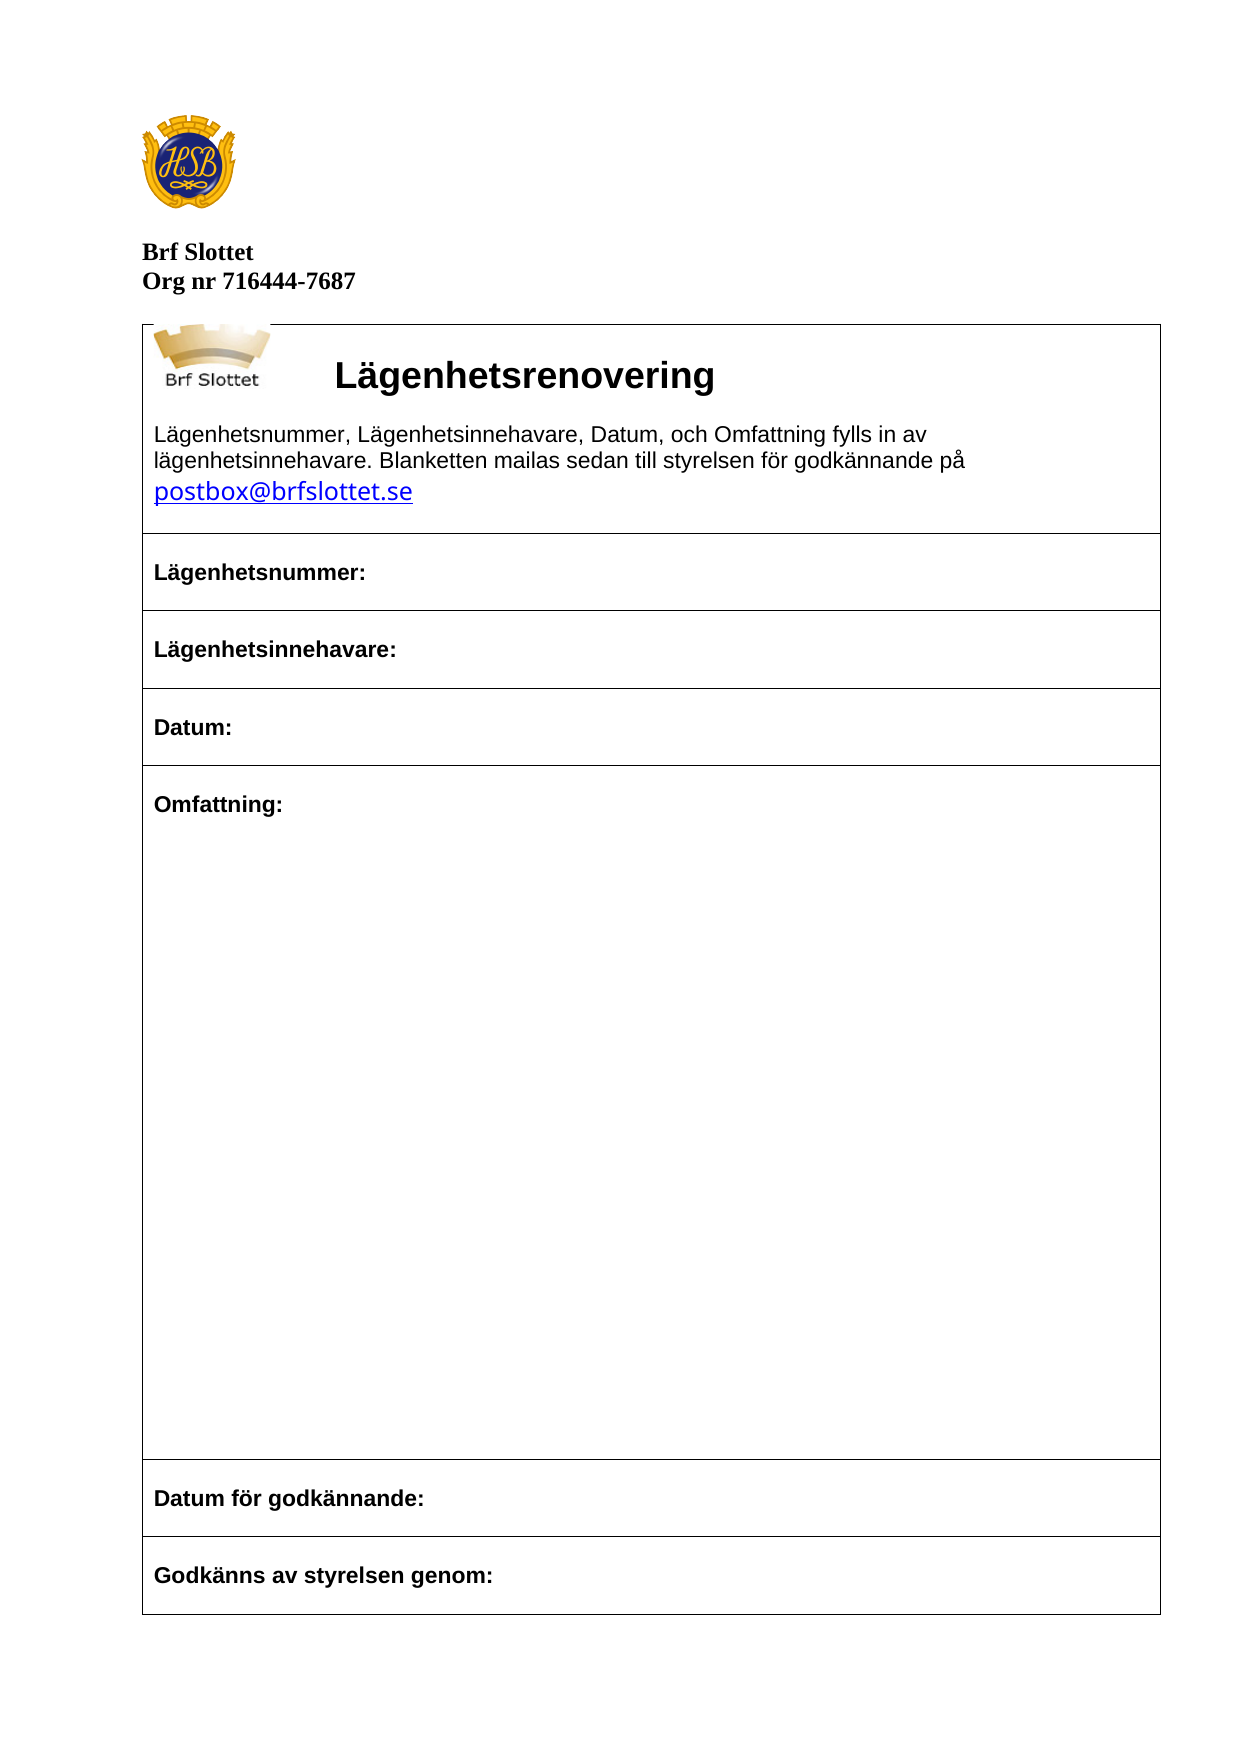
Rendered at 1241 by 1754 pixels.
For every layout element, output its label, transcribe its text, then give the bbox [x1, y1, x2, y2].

picture [153, 324, 271, 389]
table_cell Datum för godkännande: [143, 1460, 1160, 1536]
table_cell Godkänns av styrelsen genom: [143, 1537, 1160, 1613]
table_header Lägenhetsrenovering Lägenhetsnummer, Lägenhetsinnehavare, Datum, och Omfattning fylls in av lägenhetsinnehavare. Blanketten mailas sedan till styrelsen för godkännande på postbox@brfslottet.se [143, 325, 1160, 533]
table_cell Lägenhetsinnehavare: [143, 611, 1160, 688]
table_cell Datum: [143, 689, 1160, 765]
picture [139, 113, 236, 209]
table_cell Omfattning: [143, 766, 1160, 1459]
table_cell Lägenhetsnummer: [143, 534, 1160, 610]
